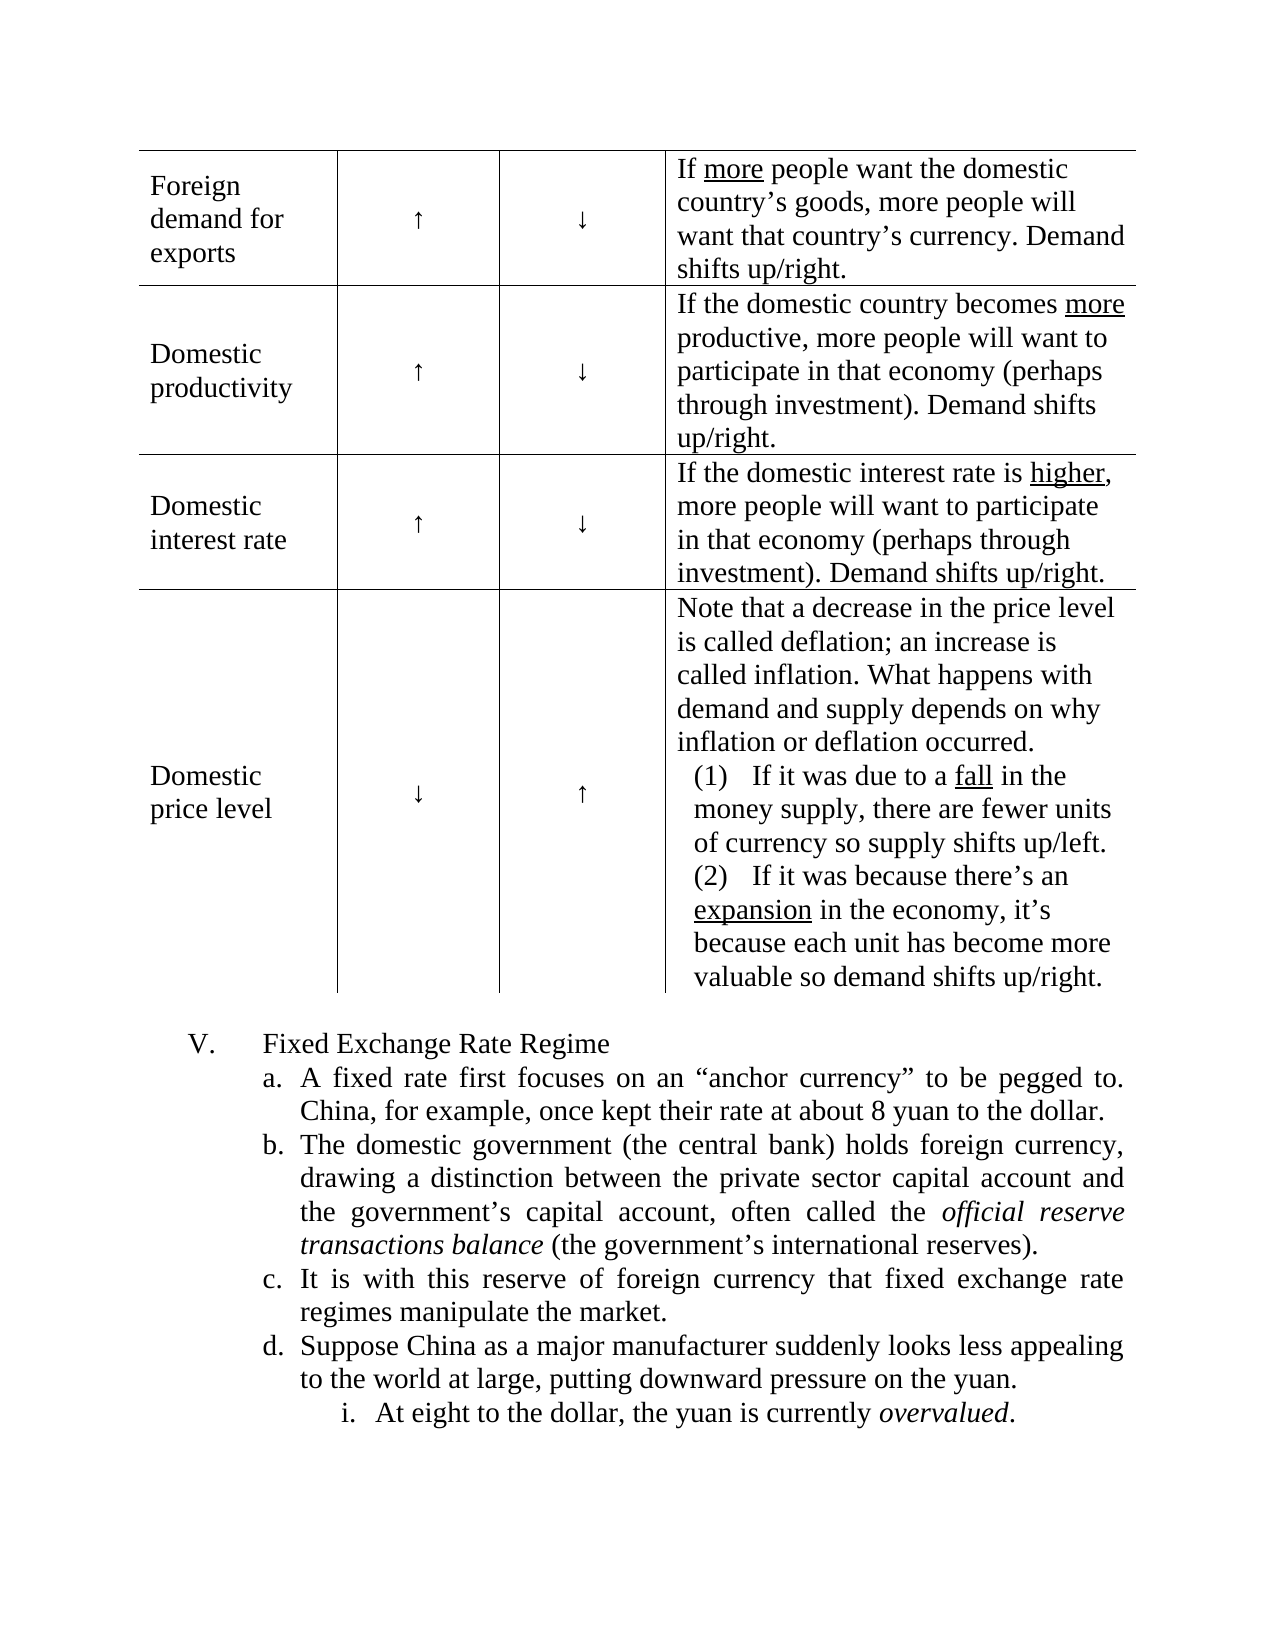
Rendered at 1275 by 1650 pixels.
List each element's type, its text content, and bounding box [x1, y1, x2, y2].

table_cell If more people want the domestic country’s goods, more people will want that country’s currency. Demand shifts up/right. [666, 151, 1136, 285]
table_cell If the domestic interest rate is higher, more people will want to participate in that economy (perhaps through investment). Demand shifts up/right. [666, 455, 1136, 589]
table_cell ↑ [338, 455, 499, 589]
table_cell ↑ [338, 151, 499, 285]
list At eight to the dollar, the yuan is currently overvalued. [356, 1395, 1125, 1429]
table_cell ↓ [500, 151, 665, 285]
table_cell ↓ [500, 455, 665, 589]
table_cell Domestic productivity [139, 286, 337, 454]
list The domestic government (the central bank) holds foreign currency, drawing a distinction between the private sector capital account and the government’s capital account, often called the official reserve transactions balance (the government’s international reserves). [262, 1127, 1125, 1261]
list It is with this reserve of foreign currency that fixed exchange rate regimes manipulate the market. [262, 1261, 1125, 1328]
table_cell Note that a decrease in the price level is called deflation; an increase is called inflation. What happens with demand and supply depends on why inflation or deflation occurred. If it was due to a fall in the money supply, there are fewer units of currency so supply shifts up/left. If it was because there’s an expansion in the economy, it’s because each unit has become more valuable so demand shifts up/right. [666, 590, 1136, 993]
list A fixed rate first focuses on an “anchor currency” to be pegged to. China, for example, once kept their rate at about 8 yuan to the dollar. [262, 1060, 1125, 1127]
table_cell ↑ [500, 590, 665, 993]
table_cell ↓ [500, 286, 665, 454]
table_cell ↓ [338, 590, 499, 993]
table_cell If the domestic country becomes more productive, more people will want to participate in that economy (perhaps through investment). Demand shifts up/right. [666, 286, 1136, 454]
table_cell Domestic price level [139, 590, 337, 993]
list Fixed Exchange Rate Regime [187, 1026, 1125, 1060]
table_cell ↑ [338, 286, 499, 454]
list Suppose China as a major manufacturer suddenly looks less appealing to the world at large, putting downward pressure on the yuan. [262, 1328, 1125, 1395]
table_cell Domestic interest rate [139, 455, 337, 589]
table_cell Foreign demand for exports [139, 151, 337, 285]
